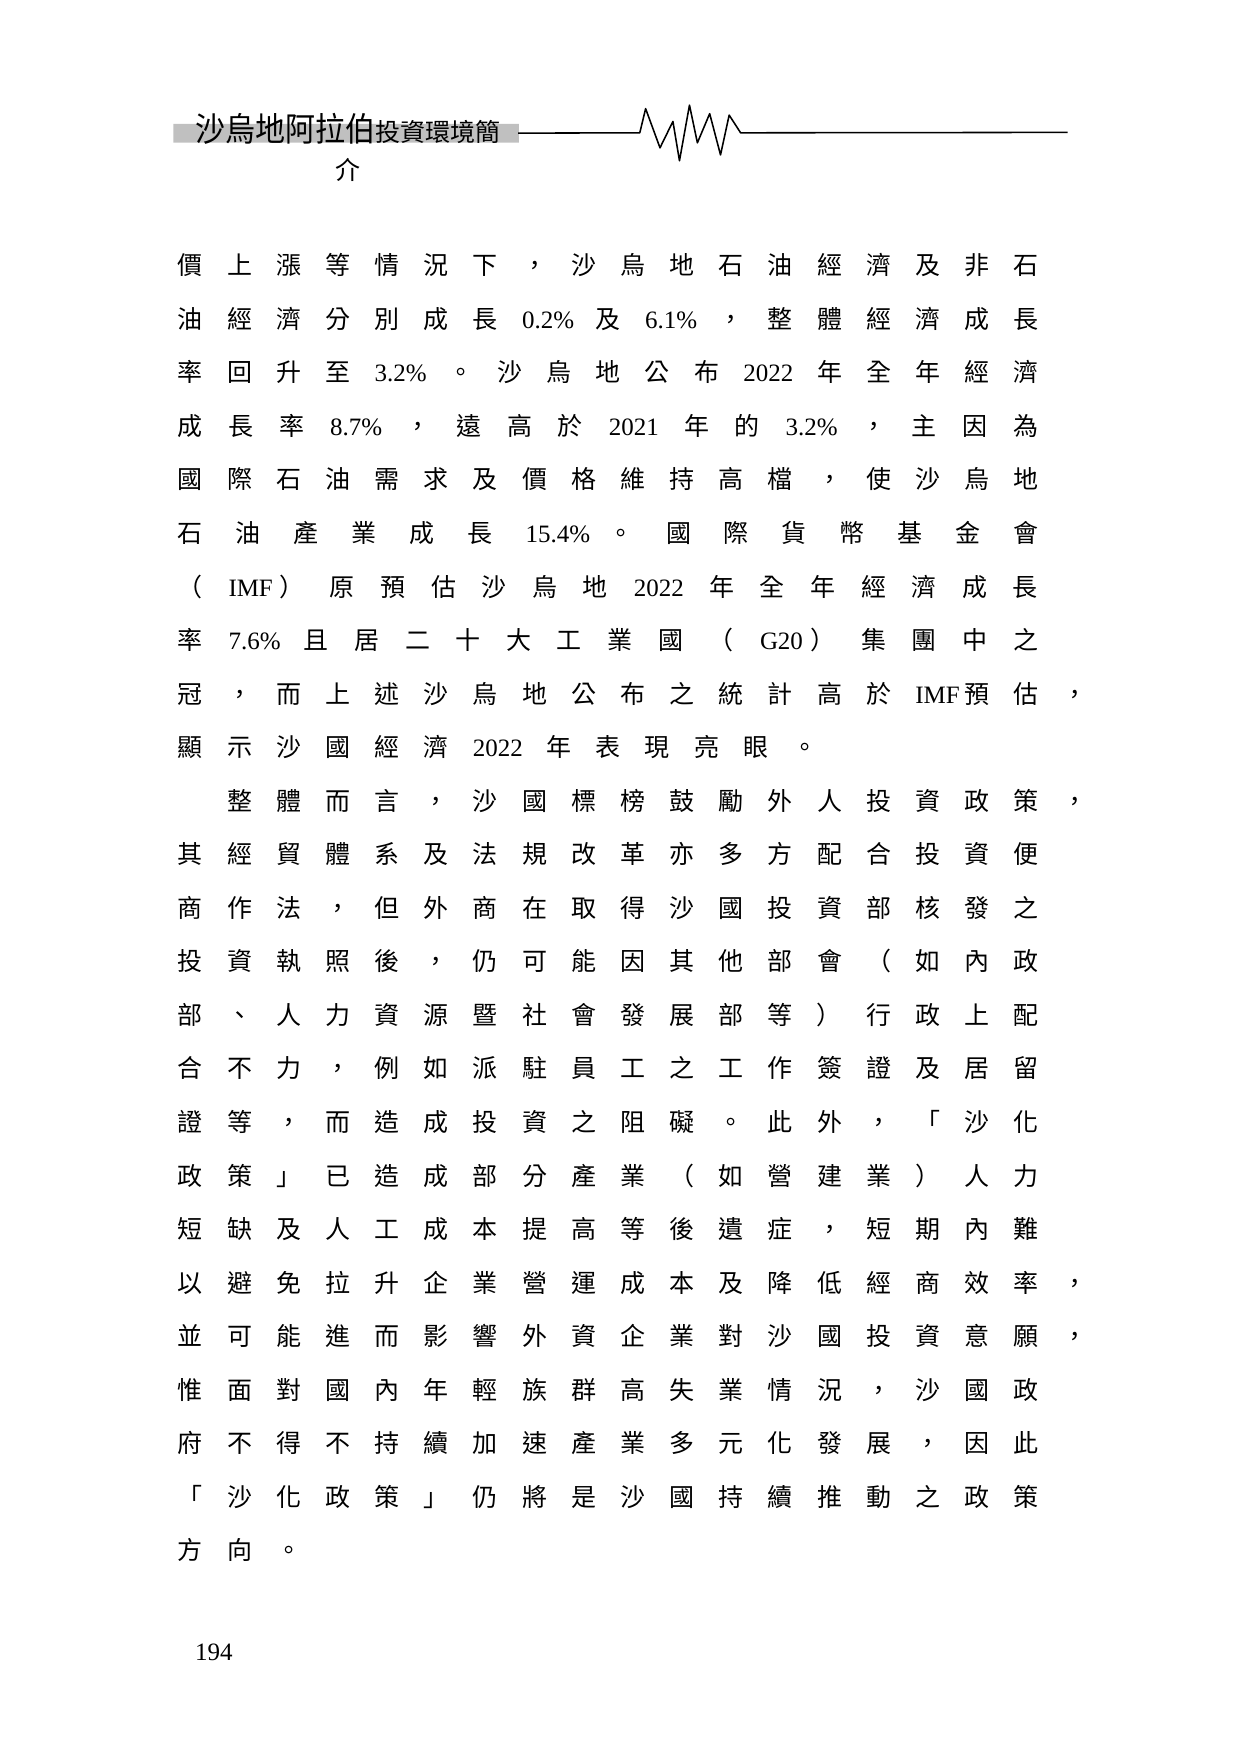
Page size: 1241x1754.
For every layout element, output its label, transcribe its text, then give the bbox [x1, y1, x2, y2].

text 整體而言，沙國標榜鼓勵外人投資政策，其經貿體系及法規改革亦多方配合投資便商作法，但外商在取得沙國投資部核發之投資執照後，仍可能因其他部會（如內政部、人力資源暨社會發展部等）行政上配合不力，例如派駐員工之工作簽證及居留證等，而造成投資之阻礙。此外，「沙化政策」已造成部分產業（如營建業）人力短缺及人工成本提高等後遺症，短期內難以避免拉升企業營運成本及降低經商效率，並可能進而影響外資企業對沙國投資意願，惟面對國內年輕族群高失業情況，沙國政府不得不持續加速產業多元化發展，因此「沙化政策」仍將是沙國持續推動之政策方向。 [178, 773, 1063, 1576]
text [178, 237, 1063, 773]
